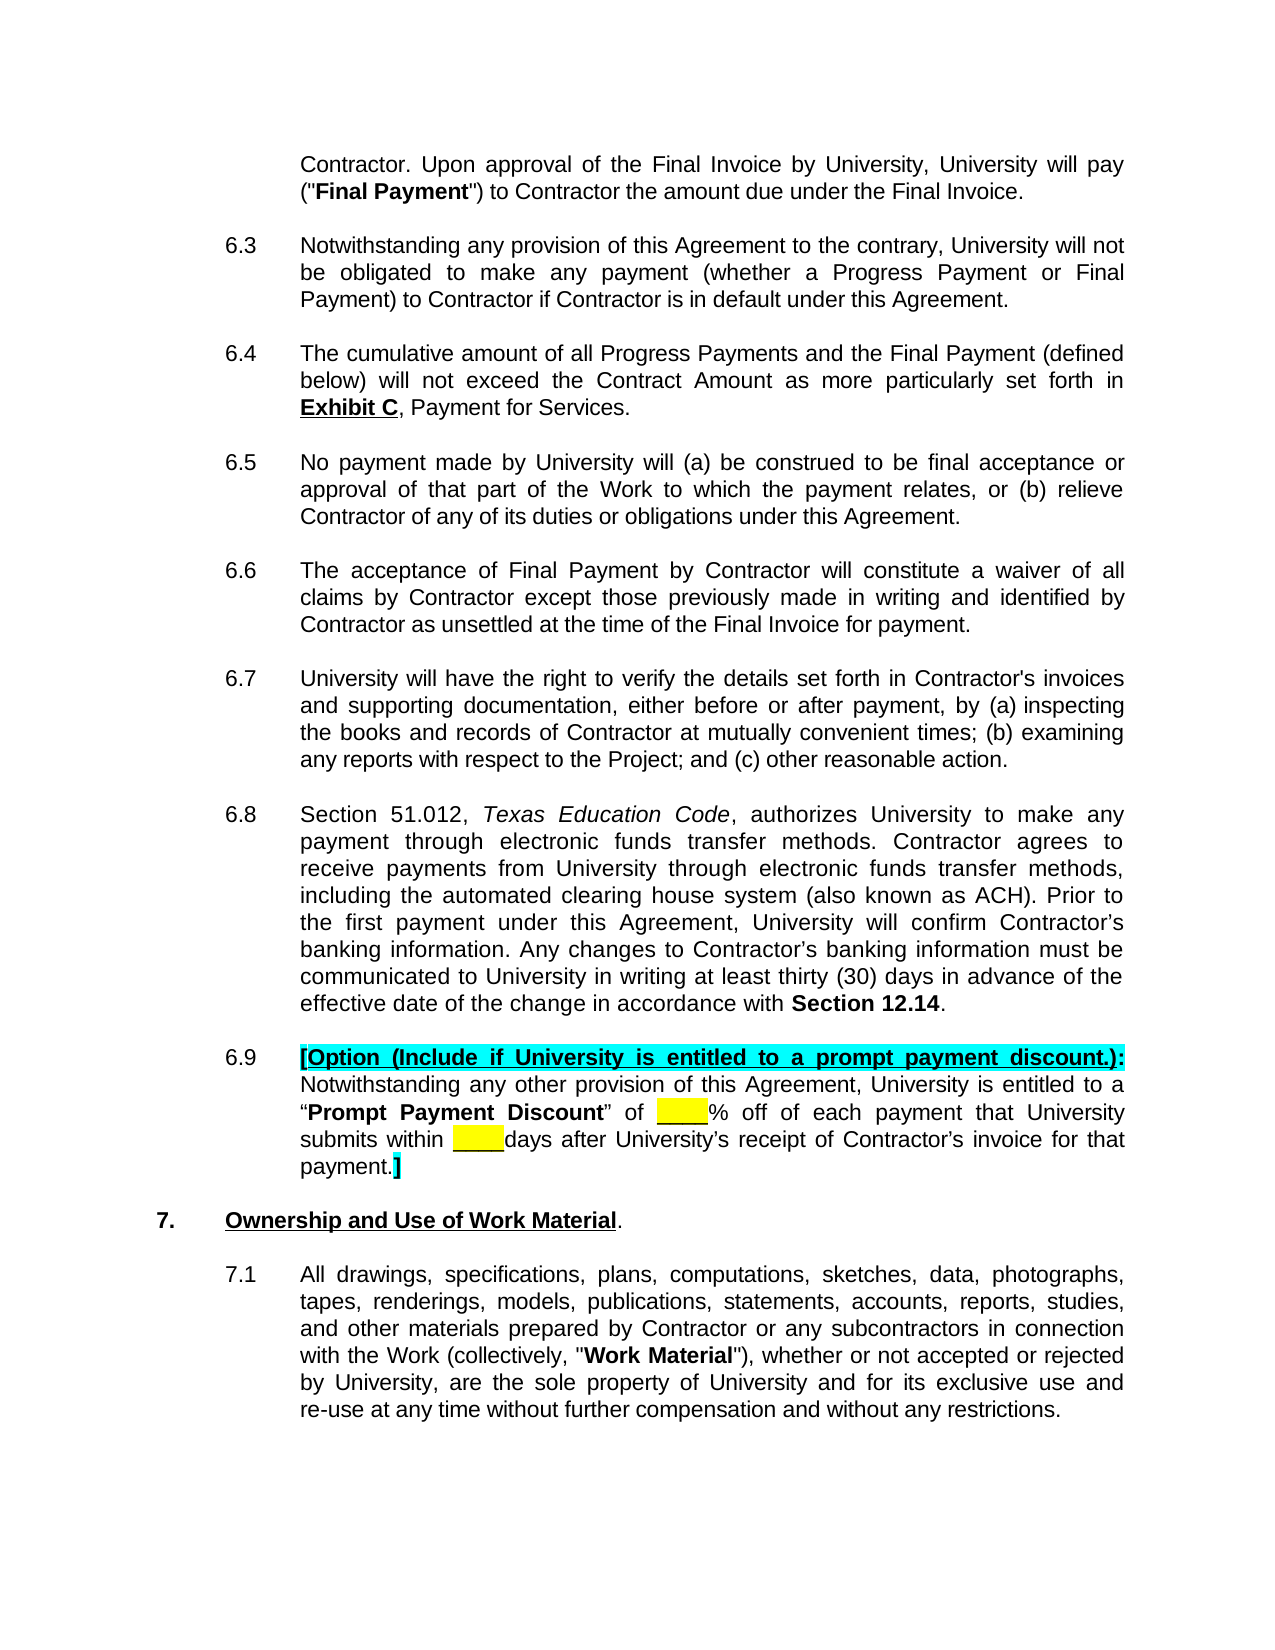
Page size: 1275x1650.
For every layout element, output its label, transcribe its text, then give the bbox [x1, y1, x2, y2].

text 7.1 All drawings, specifications, plans, computations, sketches, data, photographs, tapes, renderings, models, publications, statements, accounts, reports, studies, and other materials prepared by Contractor or any subcontractors in connection with the Work (collectively, "Work Material"), whether or not accepted or rejected by University, are the sole property of University and for its exclusive use and re-use at any time without further compensation and without any restrictions. [225, 1260, 1125, 1423]
text 6.8 Section 51.012, Texas Education Code, authorizes University to make any payment through electronic funds transfer methods. Contractor agrees to receive payments from University through electronic funds transfer methods, including the automated clearing house system (also known as ACH). Prior to the first payment under this Agreement, University will confirm Contractor’s banking information. Any changes to Contractor’s banking information must be communicated to University in writing at least thirty (30) days in advance of the effective date of the change in accordance with Section 12.14. [225, 800, 1125, 1017]
text 6.3 Notwithstanding any provision of this Agreement to the contrary, University will not be obligated to make any payment (whether a Progress Payment or Final Payment) to Contractor if Contractor is in default under this Agreement. [225, 231, 1125, 312]
text 7. Ownership and Use of Work Material. [150, 1206, 1125, 1233]
text 6.9 [Option (Include if University is entitled to a prompt payment discount.): Notwithstanding any other provision of this Agreement, University is entitled to a “Prompt Payment Discount” of ____% off of each payment that University submits within ____days after University’s receipt of Contractor’s invoice for that payment.] [225, 1044, 1125, 1179]
text 6.7 University will have the right to verify the details set forth in Contractor's invoices and supporting documentation, either before or after payment, by (a) inspecting the books and records of Contractor at mutually convenient times; (b) examining any reports with respect to the Project; and (c) other reasonable action. [225, 664, 1125, 773]
text 6.6 The acceptance of Final Payment by Contractor will constitute a waiver of all claims by Contractor except those previously made in writing and identified by Contractor as unsettled at the time of the Final Invoice for payment. [225, 556, 1125, 637]
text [225, 150, 1125, 204]
text 6.5 No payment made by University will (a) be construed to be final acceptance or approval of that part of the Work to which the payment relates, or (b) relieve Contractor of any of its duties or obligations under this Agreement. [225, 448, 1125, 529]
text 6.4 The cumulative amount of all Progress Payments and the Final Payment (defined below) will not exceed the Contract Amount as more particularly set forth in Exhibit C, Payment for Services. [225, 339, 1125, 421]
